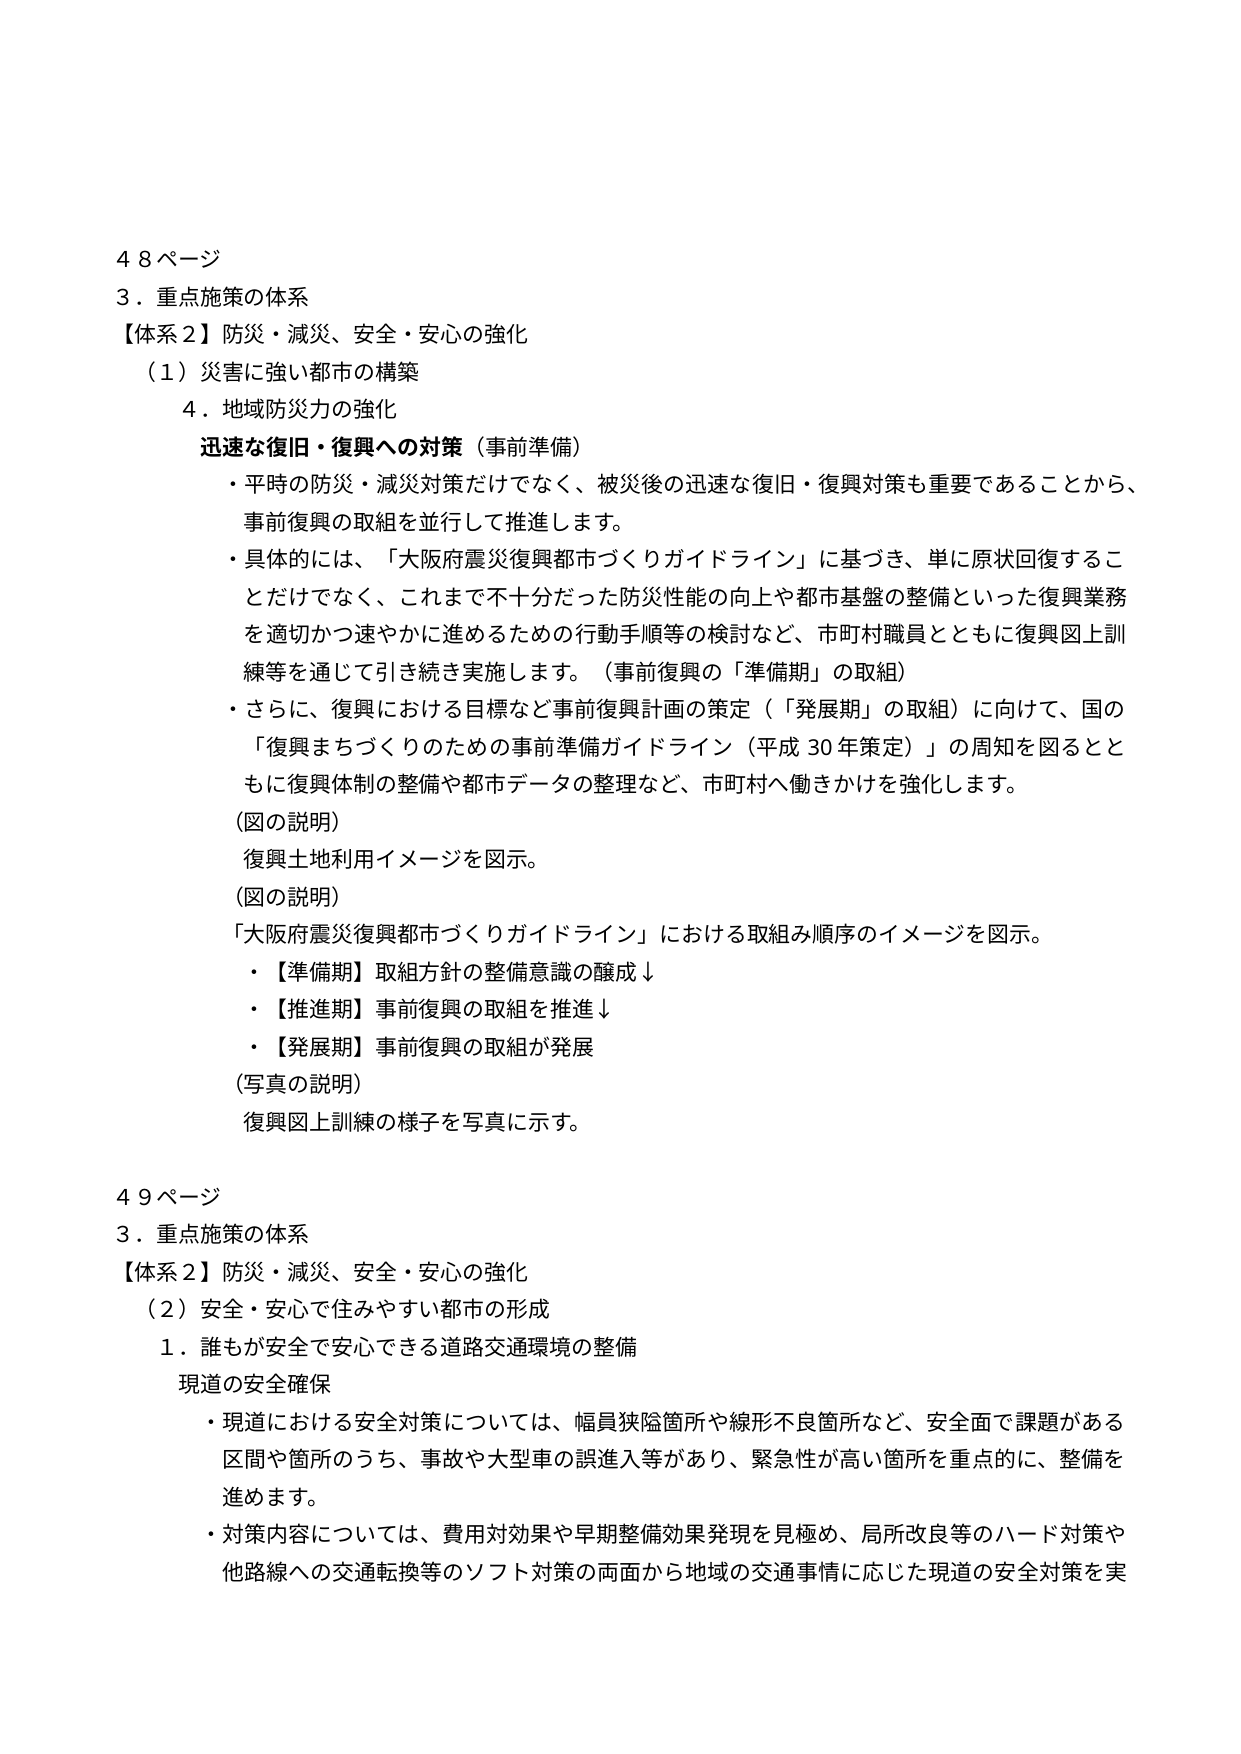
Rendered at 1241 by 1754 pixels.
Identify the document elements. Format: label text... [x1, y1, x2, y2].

text ３．重点施策の体系 [112, 277, 1128, 314]
text ４８ページ [112, 239, 1128, 277]
text ３．重点施策の体系 [112, 1214, 1128, 1252]
text 復興土地利用イメージを図示。 [112, 839, 1128, 877]
text ４．地域防災力の強化 [112, 389, 1128, 427]
text 復興図上訓練の様子を写真に示す。 [112, 1102, 1128, 1139]
text （２）安全・安心で住みやすい都市の形成 [112, 1289, 1128, 1327]
text （図の説明） [112, 802, 1128, 839]
text ・現道における安全対策については、幅員狭隘箇所や線形不良箇所など、安全面で課題がある区間や箇所のうち、事故や大型車の誤進入等があり、緊急性が高い箇所を重点的に、整備を進めます。 [200, 1402, 1128, 1514]
text （１）災害に強い都市の構築 [112, 352, 1128, 389]
text ・さらに、復興における目標など事前復興計画の策定（「発展期」の取組）に向けて、国の「復興まちづくりのための事前準備ガイドライン（平成30年策定）」の周知を図るとともに復興体制の整備や都市データの整理など、市町村へ働きかけを強化します。 [222, 689, 1128, 802]
text 【体系２】防災・減災、安全・安心の強化 [112, 314, 1128, 352]
text 「大阪府震災復興都市づくりガイドライン」における取組み順序のイメージを図示。 [112, 914, 1128, 952]
text ・具体的には、「大阪府震災復興都市づくりガイドライン」に基づき、単に原状回復することだけでなく、これまで不十分だった防災性能の向上や都市基盤の整備といった復興業務を適切かつ速やかに進めるための行動手順等の検討など、市町村職員とともに復興図上訓練等を通じて引き続き実施します。（事前復興の「準備期」の取組） [222, 539, 1128, 689]
text 現道の安全確保 [112, 1364, 1128, 1402]
text ４９ページ [112, 1177, 1128, 1214]
text 迅速な復旧・復興への対策（事前準備） [112, 427, 1128, 464]
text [200, 1514, 1128, 1589]
text ・【推進期】事前復興の取組を推進↓ [112, 989, 1128, 1027]
text １．誰もが安全で安心できる道路交通環境の整備 [112, 1327, 1128, 1364]
text 【体系２】防災・減災、安全・安心の強化 [112, 1252, 1128, 1289]
text ・平時の防災・減災対策だけでなく、被災後の迅速な復旧・復興対策も重要であることから、事前復興の取組を並行して推進します。 [222, 464, 1128, 539]
text （図の説明） [112, 877, 1128, 914]
text （写真の説明） [112, 1064, 1128, 1102]
text ・【準備期】取組方針の整備意識の醸成↓ [112, 952, 1128, 989]
text ・【発展期】事前復興の取組が発展 [112, 1027, 1128, 1064]
